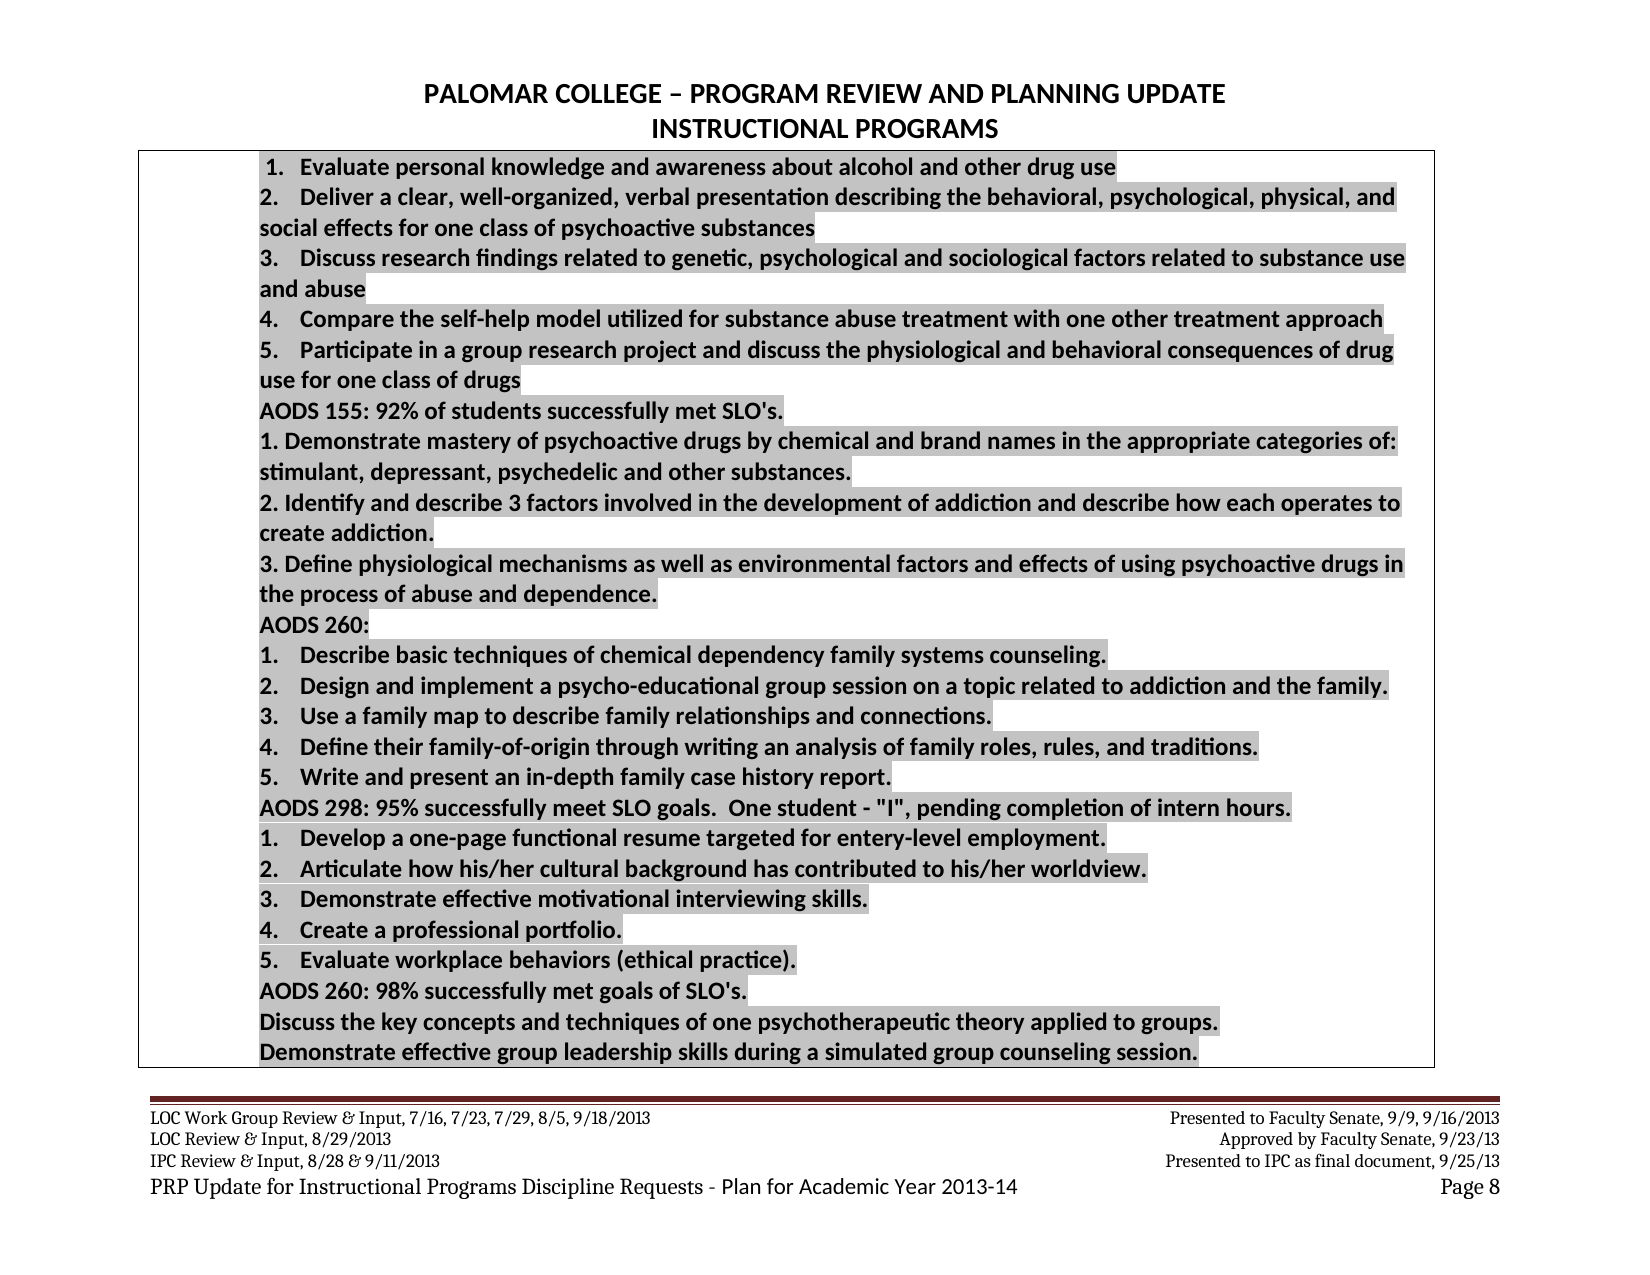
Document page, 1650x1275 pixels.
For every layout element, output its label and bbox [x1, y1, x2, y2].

table_cell [139, 151, 1434, 1067]
